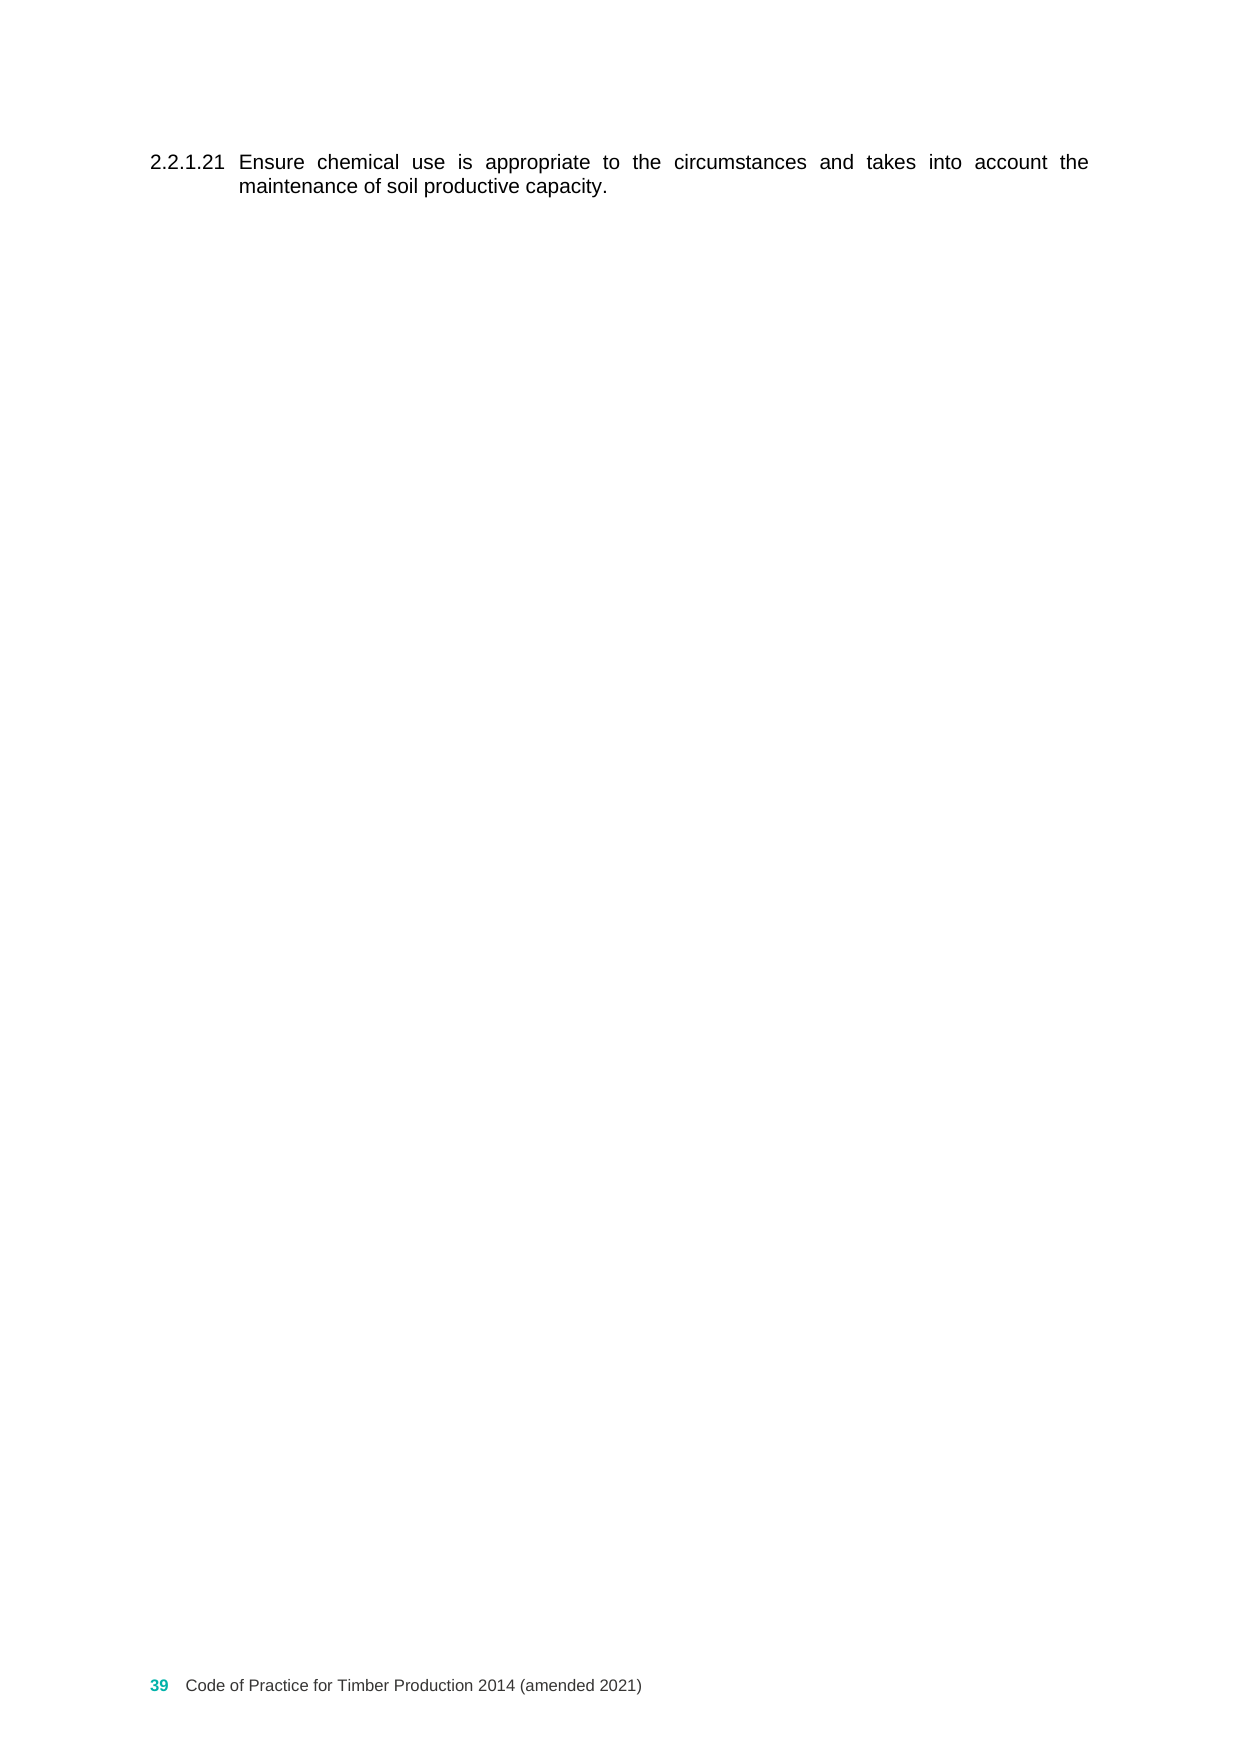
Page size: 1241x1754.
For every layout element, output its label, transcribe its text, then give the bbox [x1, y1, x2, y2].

subtitle Ensure chemical use is appropriate to the circumstances and takes into account the maintenance of soil productive capacity. [150, 150, 1090, 198]
